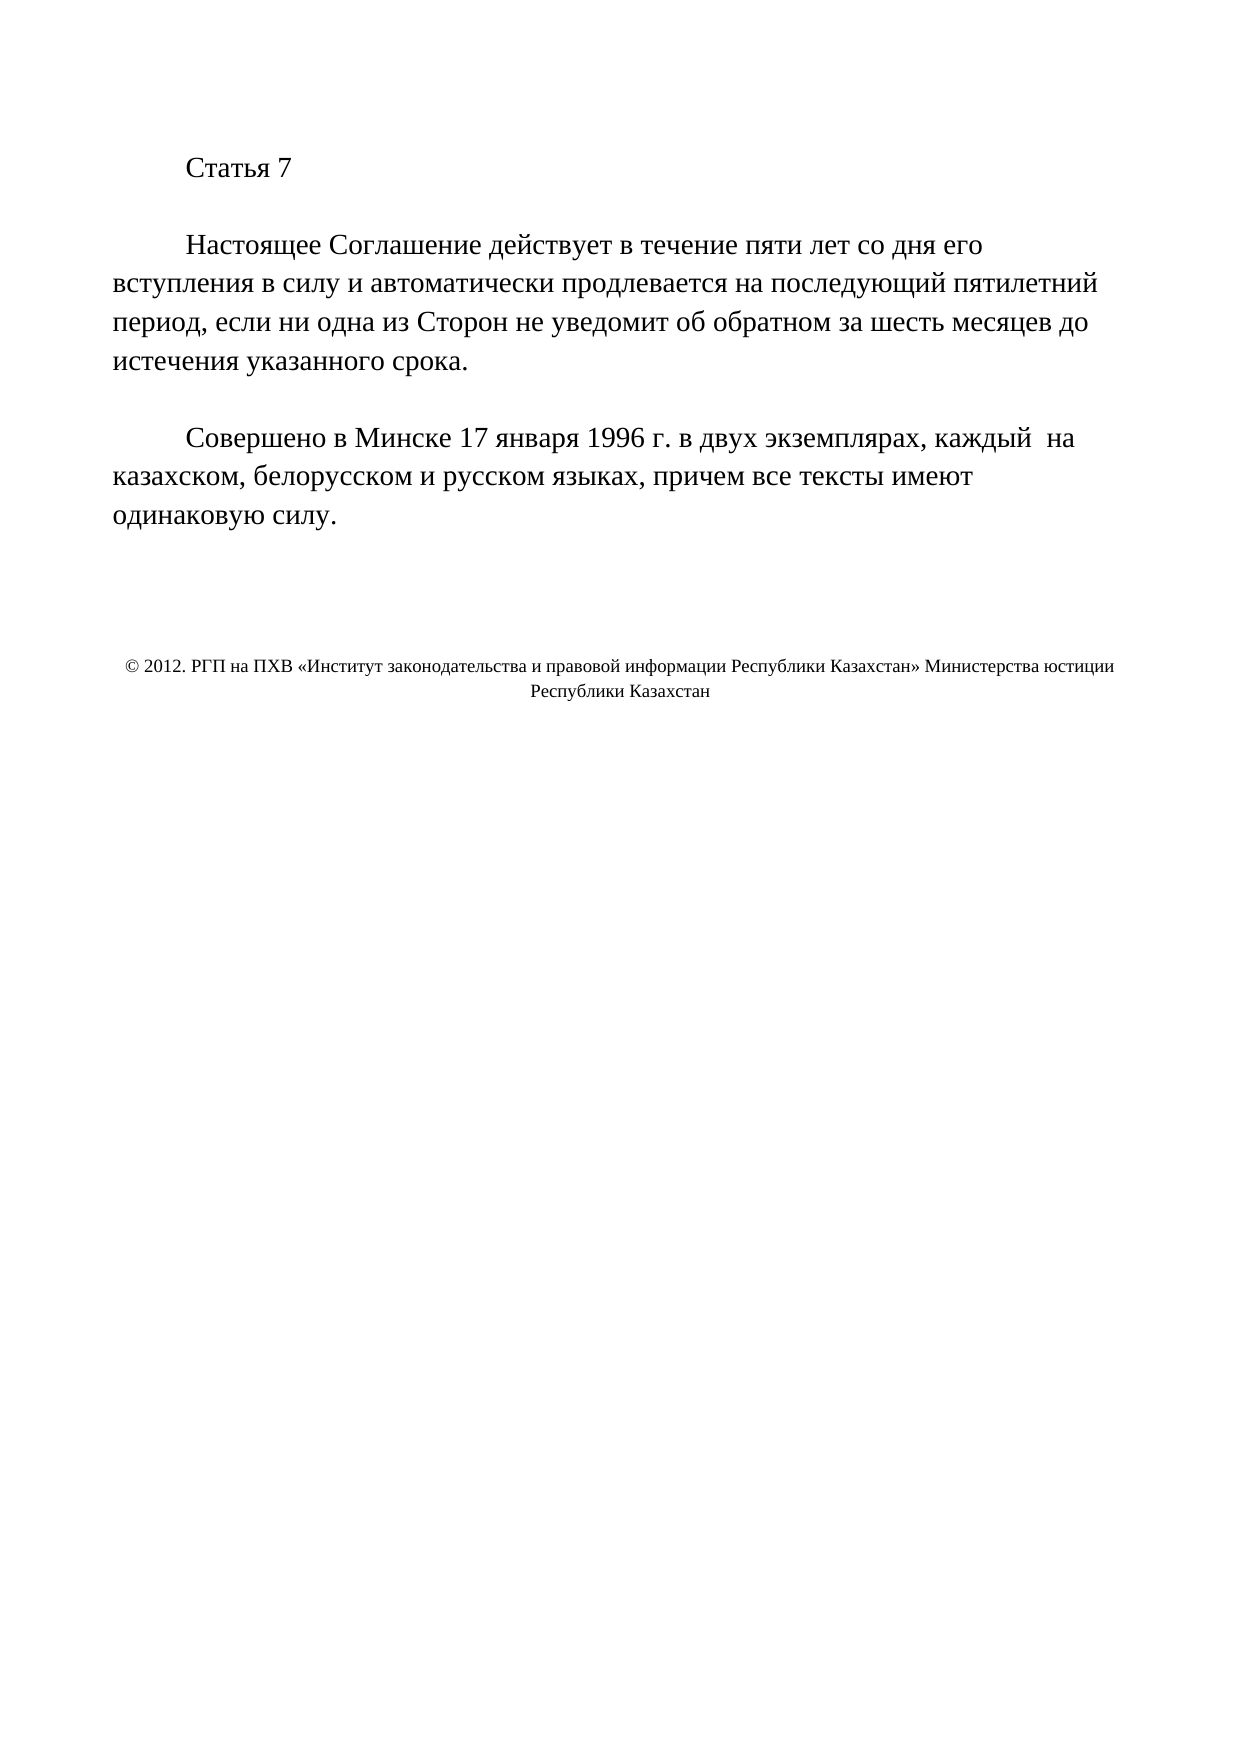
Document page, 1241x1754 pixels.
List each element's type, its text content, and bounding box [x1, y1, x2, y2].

text © 2012. РГП на ПХВ «Институт законодательства и правовой информации Республики Казахстан» Министерства юстиции Республики Казахстан [112, 655, 1128, 701]
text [112, 150, 1128, 561]
